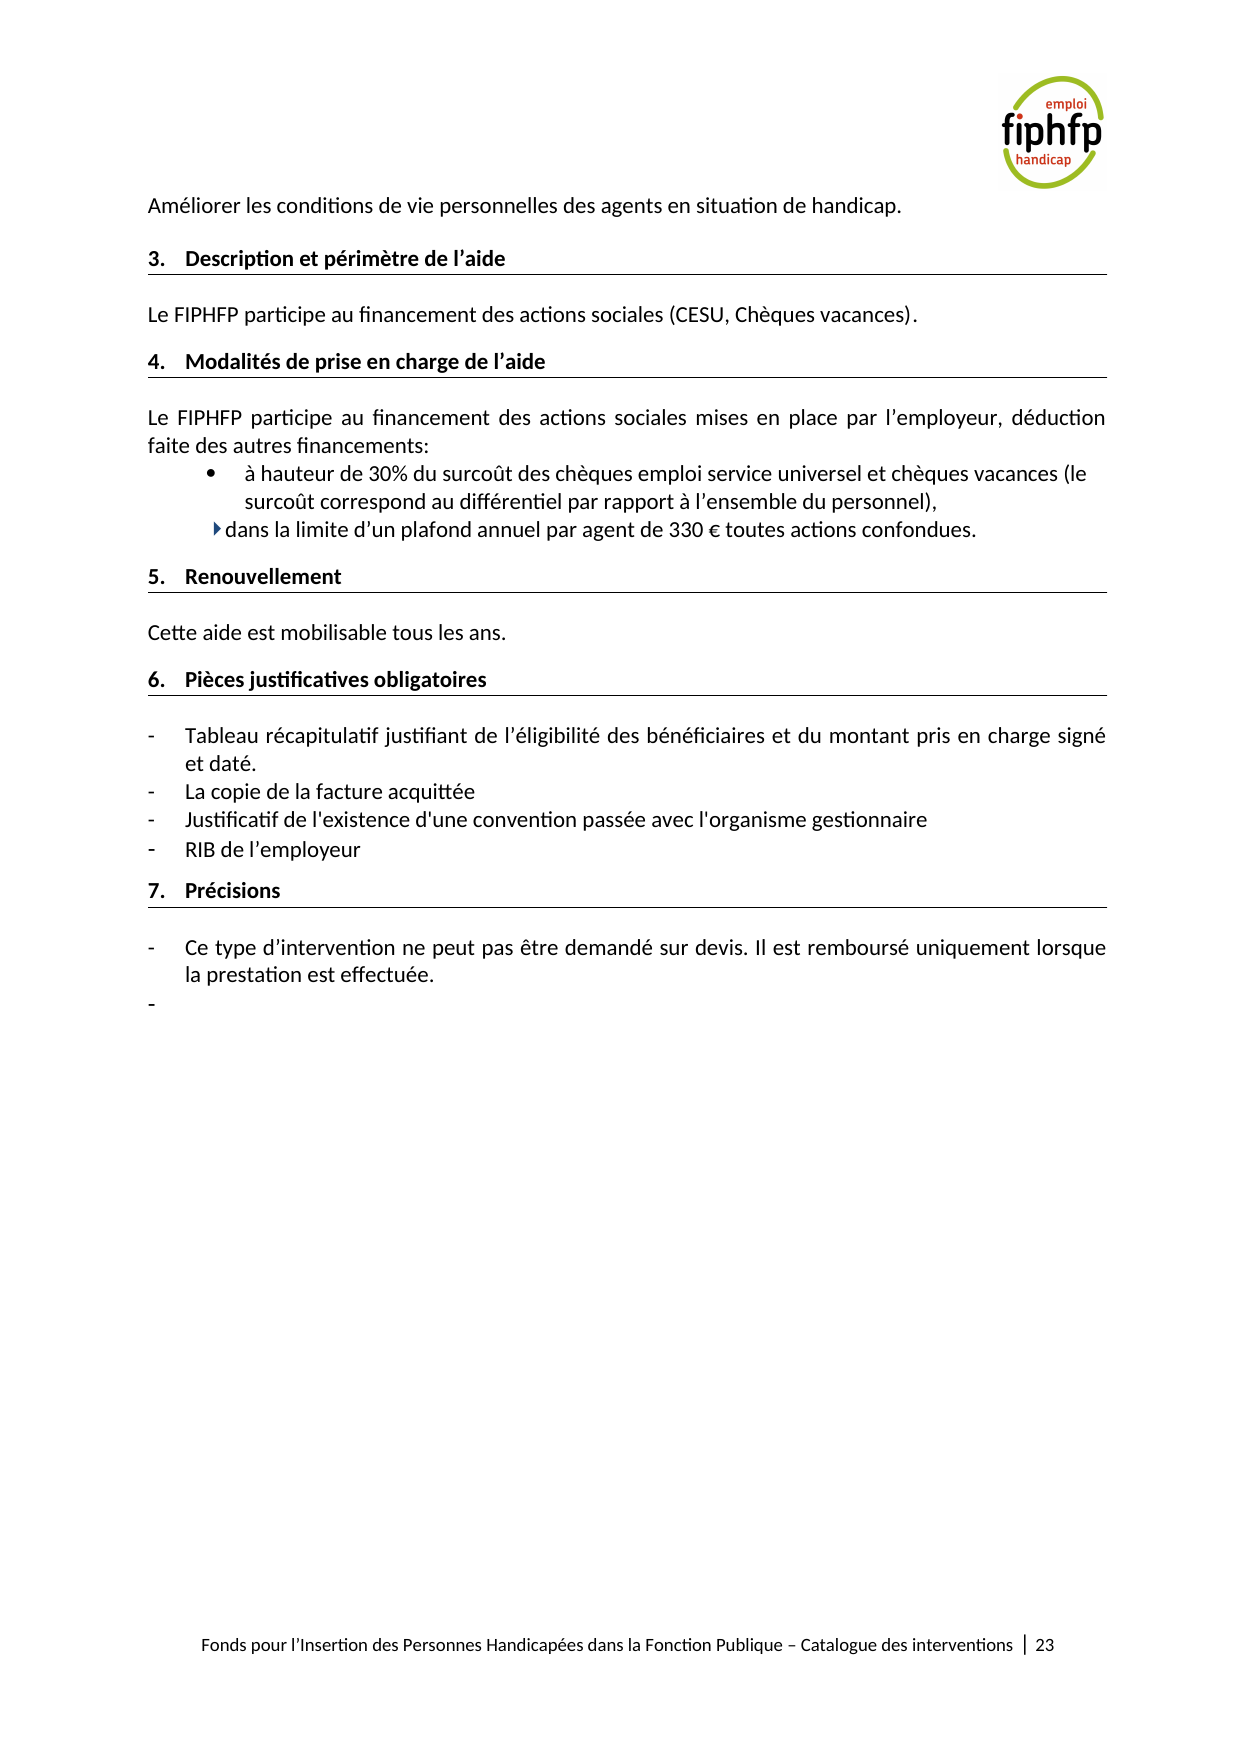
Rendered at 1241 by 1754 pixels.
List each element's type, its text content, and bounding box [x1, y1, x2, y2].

text Le FIPHFP participe au financement des actions sociales mises en place par l’employeur, déduction faite des autres financements: [148, 403, 1107, 459]
list à hauteur de 30% du surcoût des chèques emploi service universel et chèques vacances (le surcoût correspond au différentiel par rapport à l’ensemble du personnel), [207, 459, 1107, 515]
text Cette aide est mobilisable tous les ans. [148, 618, 1107, 646]
list Ce type d’intervention ne peut pas être demandé sur devis. Il est remboursé uniquement lorsque la prestation est effectuée. [148, 933, 1107, 989]
subtitle Modalités de prise en charge de l’aide [148, 347, 1107, 377]
list La copie de la facture acquittée [148, 777, 1107, 805]
text Améliorer les conditions de vie personnelles des agents en situation de handicap. [148, 191, 1107, 219]
text dans la limite d’un plafond annuel par agent de 330 € toutes actions confondues. [171, 515, 1107, 543]
subtitle Pièces justificatives obligatoires [148, 665, 1107, 695]
subtitle Description et périmètre de l’aide [148, 244, 1107, 274]
list RIB de l’employeur [148, 833, 1107, 864]
subtitle Renouvellement [148, 562, 1107, 592]
list Justificatif de l'existence d'une convention passée avec l'organisme gestionnaire [148, 805, 1107, 833]
picture [998, 73, 1108, 191]
list Tableau récapitulatif justifiant de l’éligibilité des bénéficiaires et du montant pris en charge signé et daté. [148, 721, 1107, 777]
subtitle Précisions [148, 876, 1107, 907]
text Le FIPHFP participe au financement des actions sociales (CESU, Chèques vacances). [148, 300, 1107, 328]
